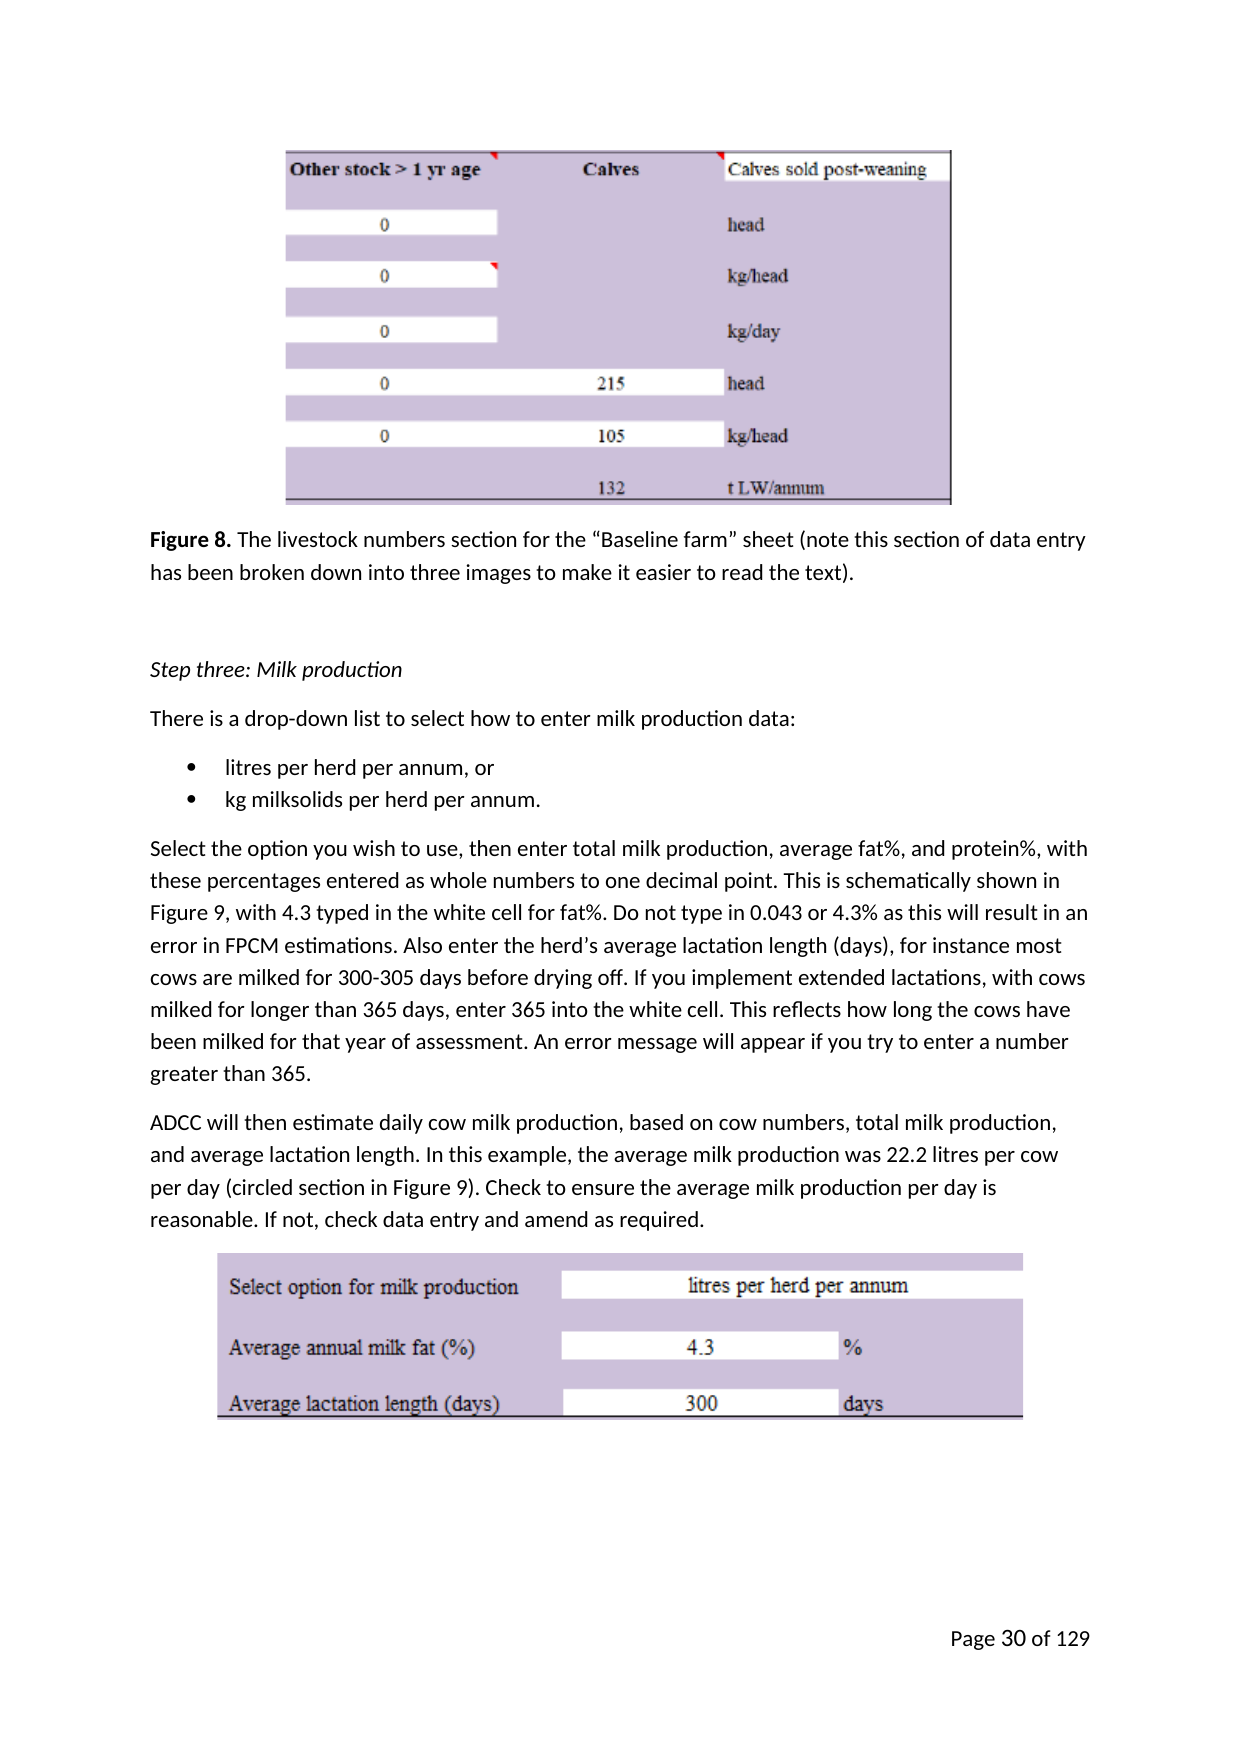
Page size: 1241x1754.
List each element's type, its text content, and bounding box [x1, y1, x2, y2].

picture [217, 1253, 1024, 1420]
list kg milksolids per herd per annum. [187, 785, 1090, 813]
list litres per herd per annum, or [187, 753, 1090, 781]
text There is a drop-down list to select how to enter milk production data: [150, 704, 1090, 732]
text Select the option you wish to use, then enter total milk production, average fat%, and protein%, with these percentages entered as whole numbers to one decimal point. This is schematically shown in Figure 9, with 4.3 typed in the white cell for fat%. Do not type in 0.043 or 4.3% as this will result in an error in FPCM estimations. Also enter the herd’s average lactation length (days), for instance most cows are milked for 300-305 days before drying off. If you implement extended lactations, with cows milked for longer than 365 days, enter 365 into the white cell. This reflects how long the cows have been milked for that year of assessment. An error message will appear if you try to enter a number greater than 365. [150, 834, 1090, 1087]
picture [285, 150, 955, 505]
text Figure 8. The livestock numbers section for the “Baseline farm” sheet (note this section of data entry has been broken down into three images to make it easier to read the text). [150, 526, 1090, 586]
text Step three: Milk production [150, 655, 1090, 683]
text ADCC will then estimate daily cow milk production, based on cow numbers, total milk production, and average lactation length. In this example, the average milk production was 22.2 litres per cow per day (circled section in Figure 9). Check to ensure the average milk production per day is reasonable. If not, check data entry and amend as required. [150, 1108, 1090, 1233]
